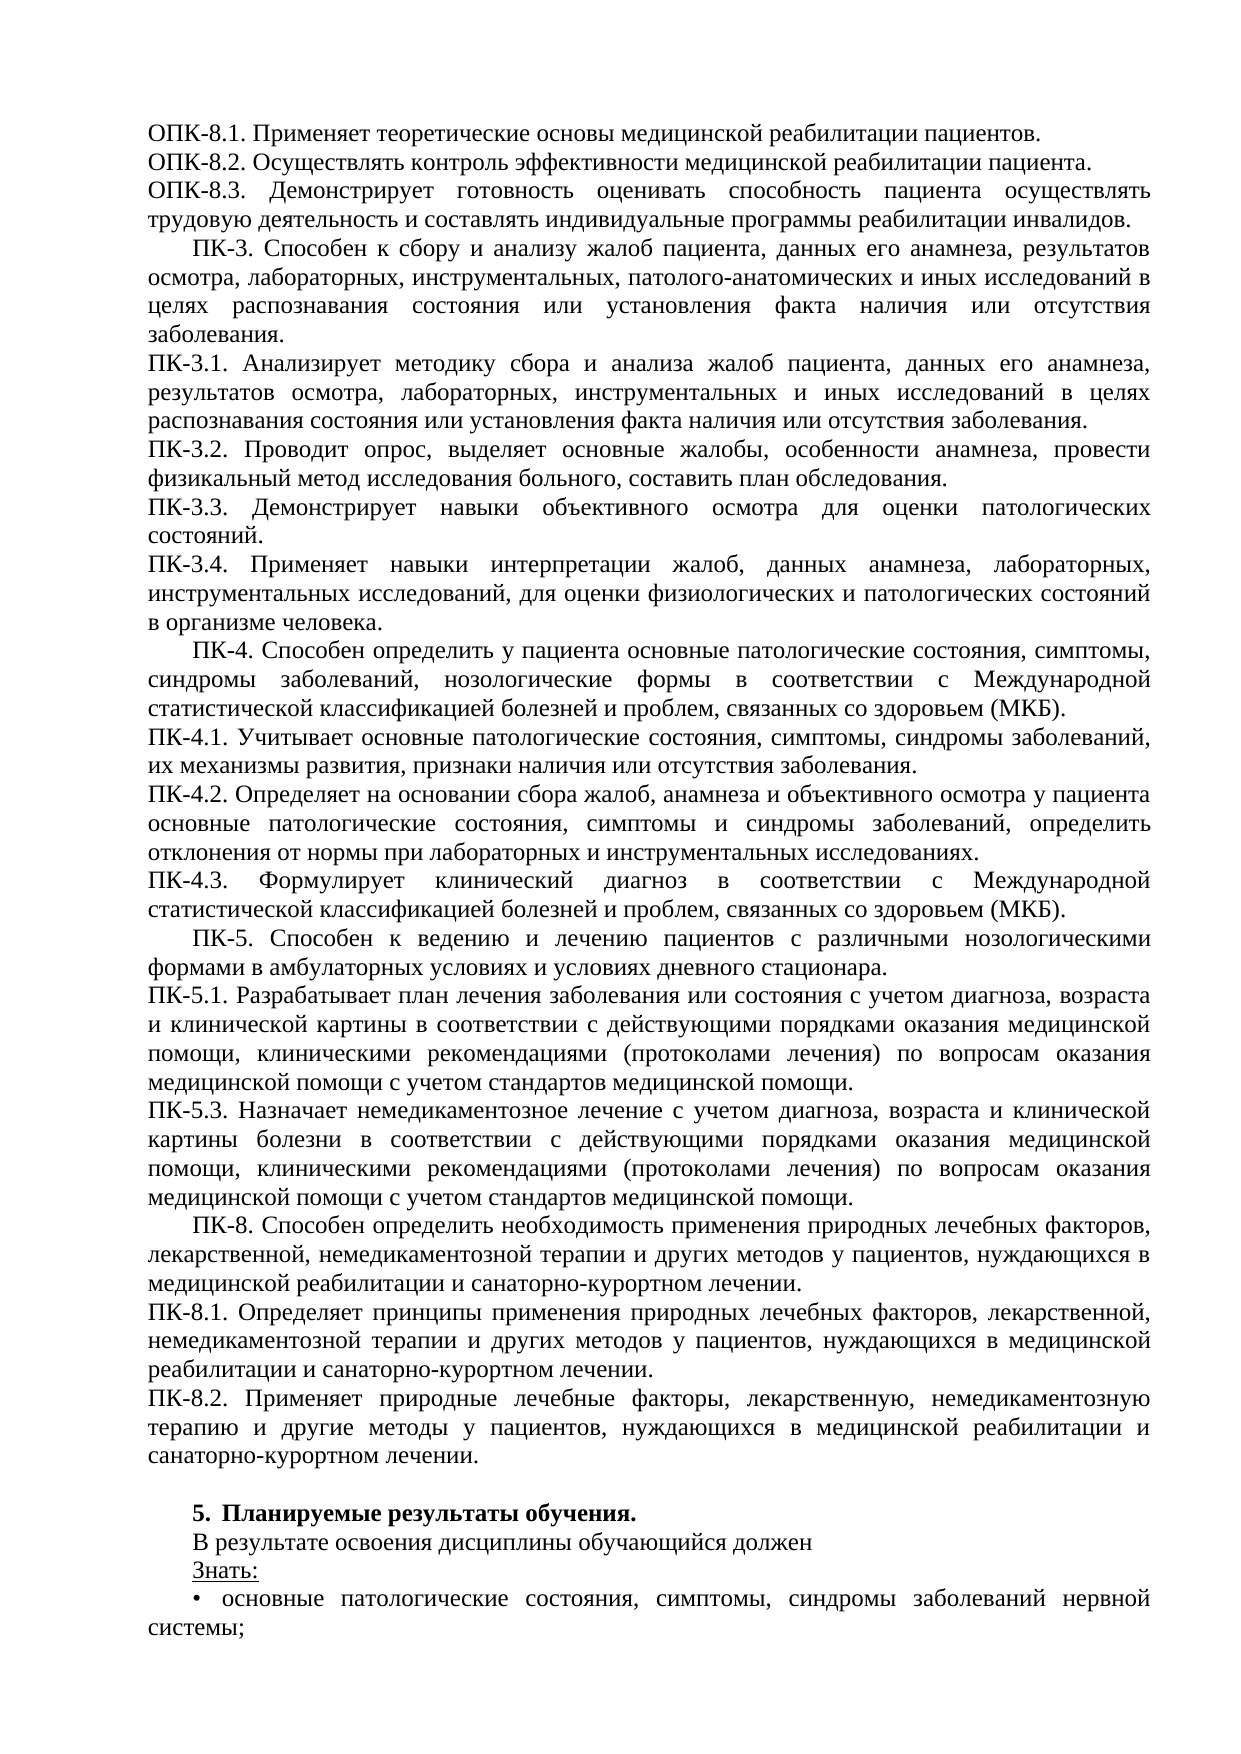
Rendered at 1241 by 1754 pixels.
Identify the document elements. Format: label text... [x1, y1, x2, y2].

text ПК-4. Способен определить у пациента основные патологические состояния, симптомы, синдромы заболеваний, нозологические формы в соответствии с Международной статистической классификацией болезней и проблем, связанных со здоровьем (МКБ). [148, 636, 1152, 722]
text ПК-5.1. Разрабатывает план лечения заболевания или состояния с учетом диагноза, возраста и клинической картины в соответствии с действующими порядками оказания медицинской помощи, клиническими рекомендациями (протоколами лечения) по вопросам оказания медицинской помощи с учетом стандартов медицинской помощи. [148, 981, 1152, 1096]
text ПК-3.4. Применяет навыки интерпретации жалоб, данных анамнеза, лабораторных, инструментальных исследований, для оценки физиологических и патологических состояний в организме человека. [148, 549, 1152, 636]
text ОПК-8.3. Демонстрирует готовность оценивать способность пациента осуществлять трудовую деятельность и составлять индивидуальные программы реабилитации инвалидов. [148, 176, 1152, 233]
text ПК-3. Способен к сбору и анализу жалоб пациента, данных его анамнеза, результатов осмотра, лабораторных, инструментальных, патолого-анатомических и иных исследований в целях распознавания состояния или установления факта наличия или отсутствия заболевания. [148, 233, 1152, 348]
list Планируемые результаты обучения. [148, 1498, 1152, 1527]
text ПК-4.2. Определяет на основании сбора жалоб, анамнеза и объективного осмотра у пациента основные патологические состояния, симптомы и синдромы заболеваний, определить отклонения от нормы при лабораторных и инструментальных исследованиях. [148, 779, 1152, 866]
text ПК-8.2. Применяет природные лечебные факторы, лекарственную, немедикаментозную терапию и другие методы у пациентов, нуждающихся в медицинской реабилитации и санаторно-курортном лечении. [148, 1383, 1152, 1469]
text ПК-8.1. Определяет принципы применения природных лечебных факторов, лекарственной, немедикаментозной терапии и других методов у пациентов, нуждающихся в медицинской реабилитации и санаторно-курортном лечении. [148, 1297, 1152, 1383]
text ПК-4.1. Учитывает основные патологические состояния, симптомы, синдромы заболеваний, их механизмы развития, признаки наличия или отсутствия заболевания. [148, 722, 1152, 779]
text ПК-5.3. Назначает немедикаментозное лечение с учетом диагноза, возраста и клинической картины болезни в соответствии с действующими порядками оказания медицинской помощи, клиническими рекомендациями (протоколами лечения) по вопросам оказания медицинской помощи с учетом стандартов медицинской помощи. [148, 1096, 1152, 1211]
text ПК-3.3. Демонстрирует навыки объективного осмотра для оценки патологических состояний. [148, 492, 1152, 549]
text ПК-3.2. Проводит опрос, выделяет основные жалобы, особенности анамнеза, провести физикальный метод исследования больного, составить план обследования. [148, 434, 1152, 492]
text ПК-4.3. Формулирует клинический диагноз в соответствии с Международной статистической классификацией болезней и проблем, связанных со здоровьем (МКБ). [148, 866, 1152, 923]
list основные патологические состояния, симптомы, синдромы заболеваний нервной системы; [148, 1584, 1152, 1641]
text ОПК-8.2. Осуществлять контроль эффективности медицинской реабилитации пациента. [148, 147, 1152, 176]
text Знать: [192, 1556, 1152, 1584]
text ПК-8. Способен определить необходимость применения природных лечебных факторов, лекарственной, немедикаментозной терапии и других методов у пациентов, нуждающихся в медицинской реабилитации и санаторно-курортном лечении. [148, 1211, 1152, 1297]
text В результате освоения дисциплины обучающийся должен [192, 1527, 1152, 1556]
text ПК-5. Способен к ведению и лечению пациентов с различными нозологическими формами в амбулаторных условиях и условиях дневного стационара. [148, 923, 1152, 981]
text ОПК-8.1. Применяет теоретические основы медицинской реабилитации пациентов. [148, 118, 1152, 147]
text ПК-3.1. Анализирует методику сбора и анализа жалоб пациента, данных его анамнеза, результатов осмотра, лабораторных, инструментальных и иных исследований в целях распознавания состояния или установления факта наличия или отсутствия заболевания. [148, 348, 1152, 434]
